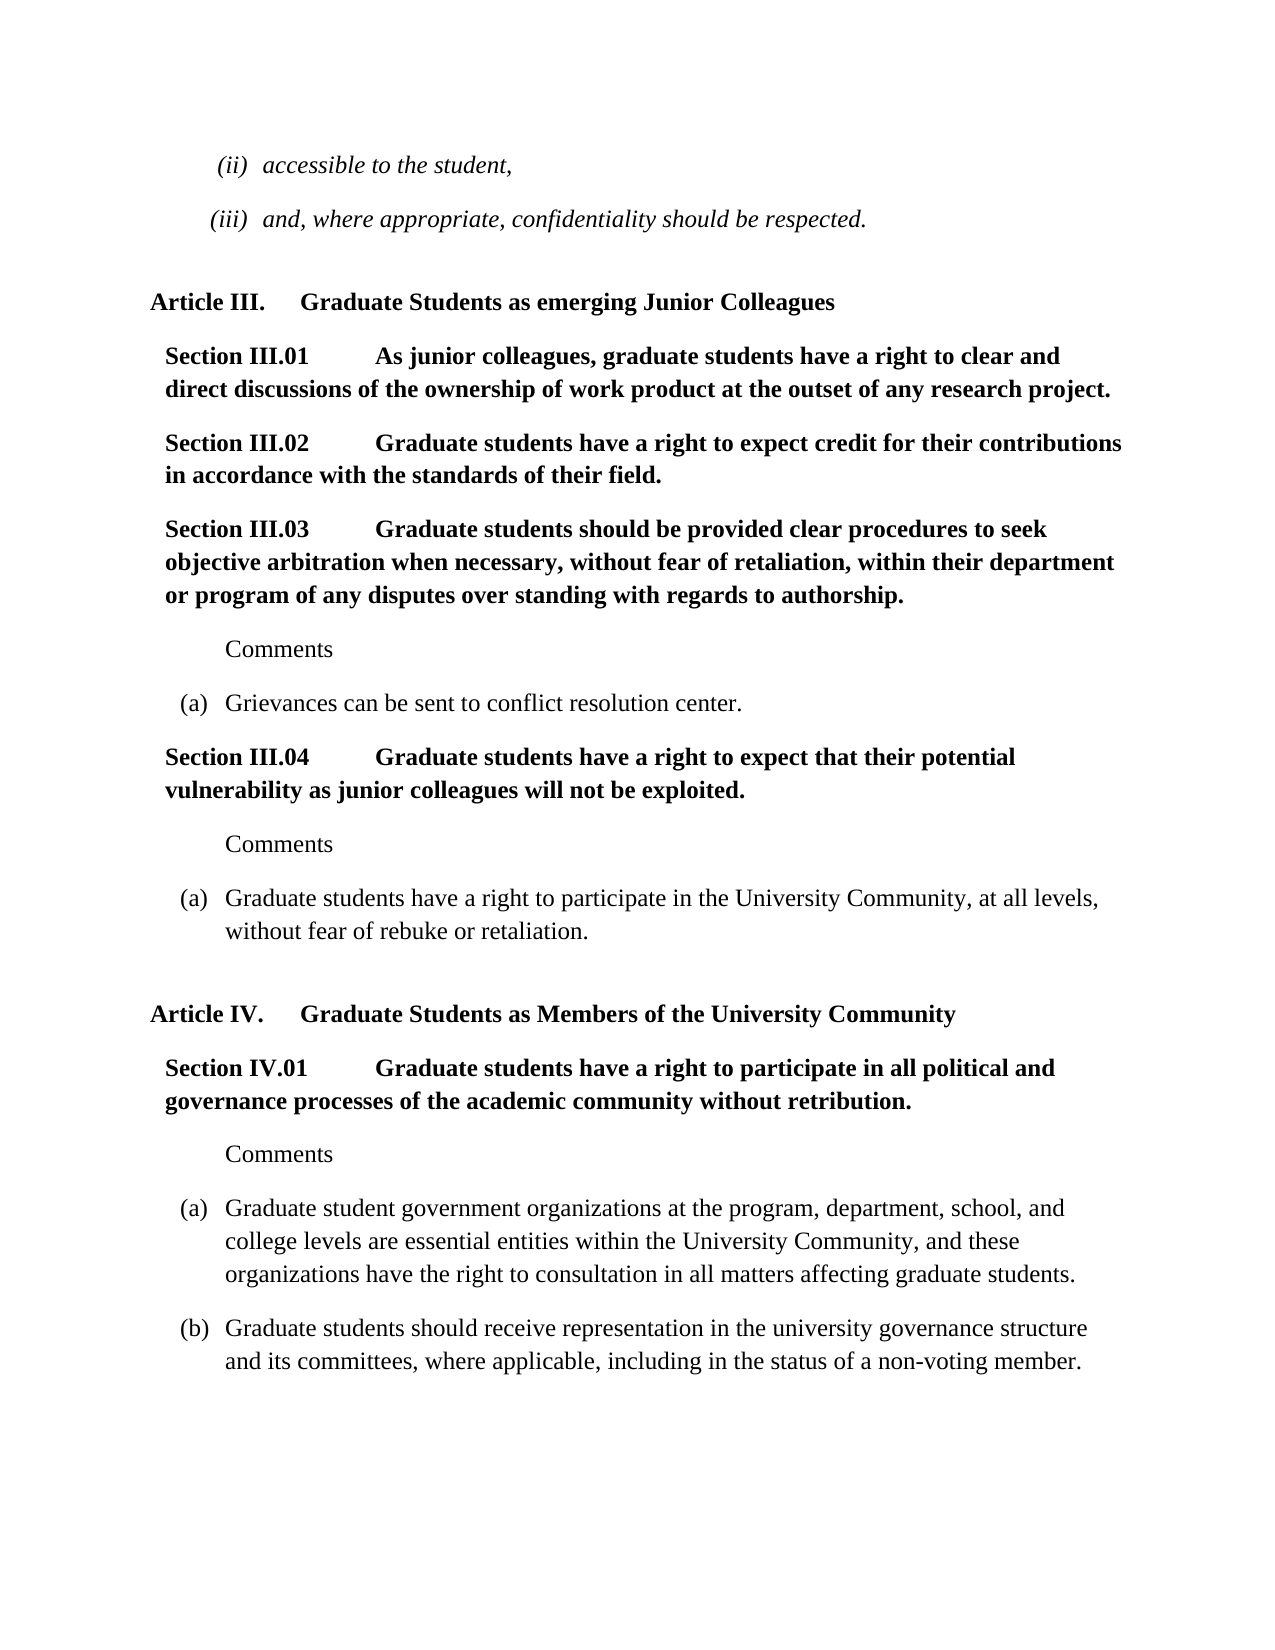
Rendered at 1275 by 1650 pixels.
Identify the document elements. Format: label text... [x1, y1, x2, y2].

subtitle Graduate Students as emerging Junior Colleagues [150, 287, 1125, 316]
subtitle Graduate students have a right to expect that their potential vulnerability as junior colleagues will not be exploited. [165, 742, 1125, 804]
subtitle Graduate students have a right to participate in the University Community, at all levels, without fear of rebuke or retaliation. [180, 883, 1125, 944]
subtitle Graduate students have a right to participate in all political and governance processes of the academic community without retribution. [165, 1053, 1125, 1114]
subtitle Grievances can be sent to conflict resolution center. [180, 688, 1125, 717]
subtitle As junior colleagues, graduate students have a right to clear and direct discussions of the ownership of work product at the outset of any research project. [165, 341, 1125, 402]
subtitle Comments [225, 634, 1125, 663]
subtitle Graduate students have a right to expect credit for their contributions in accordance with the standards of their field. [165, 428, 1125, 489]
subtitle Graduate students should receive representation in the university governance structure and its committees, where applicable, including in the status of a non-voting member. [180, 1313, 1125, 1375]
subtitle Comments [225, 829, 1125, 858]
subtitle Graduate student government organizations at the program, department, school, and college levels are essential entities within the University Community, and these organizations have the right to consultation in all matters affecting graduate students. [180, 1193, 1125, 1288]
subtitle Comments [225, 1139, 1125, 1168]
subtitle and, where appropriate, confidentiality should be respected. [247, 204, 1125, 233]
subtitle Graduate students should be provided clear procedures to seek objective arbitration when necessary, without fear of retaliation, within their department or program of any disputes over standing with regards to authorship. [165, 514, 1125, 609]
subtitle Graduate Students as Members of the University Community [150, 999, 1125, 1028]
subtitle accessible to the student, [247, 150, 1125, 179]
